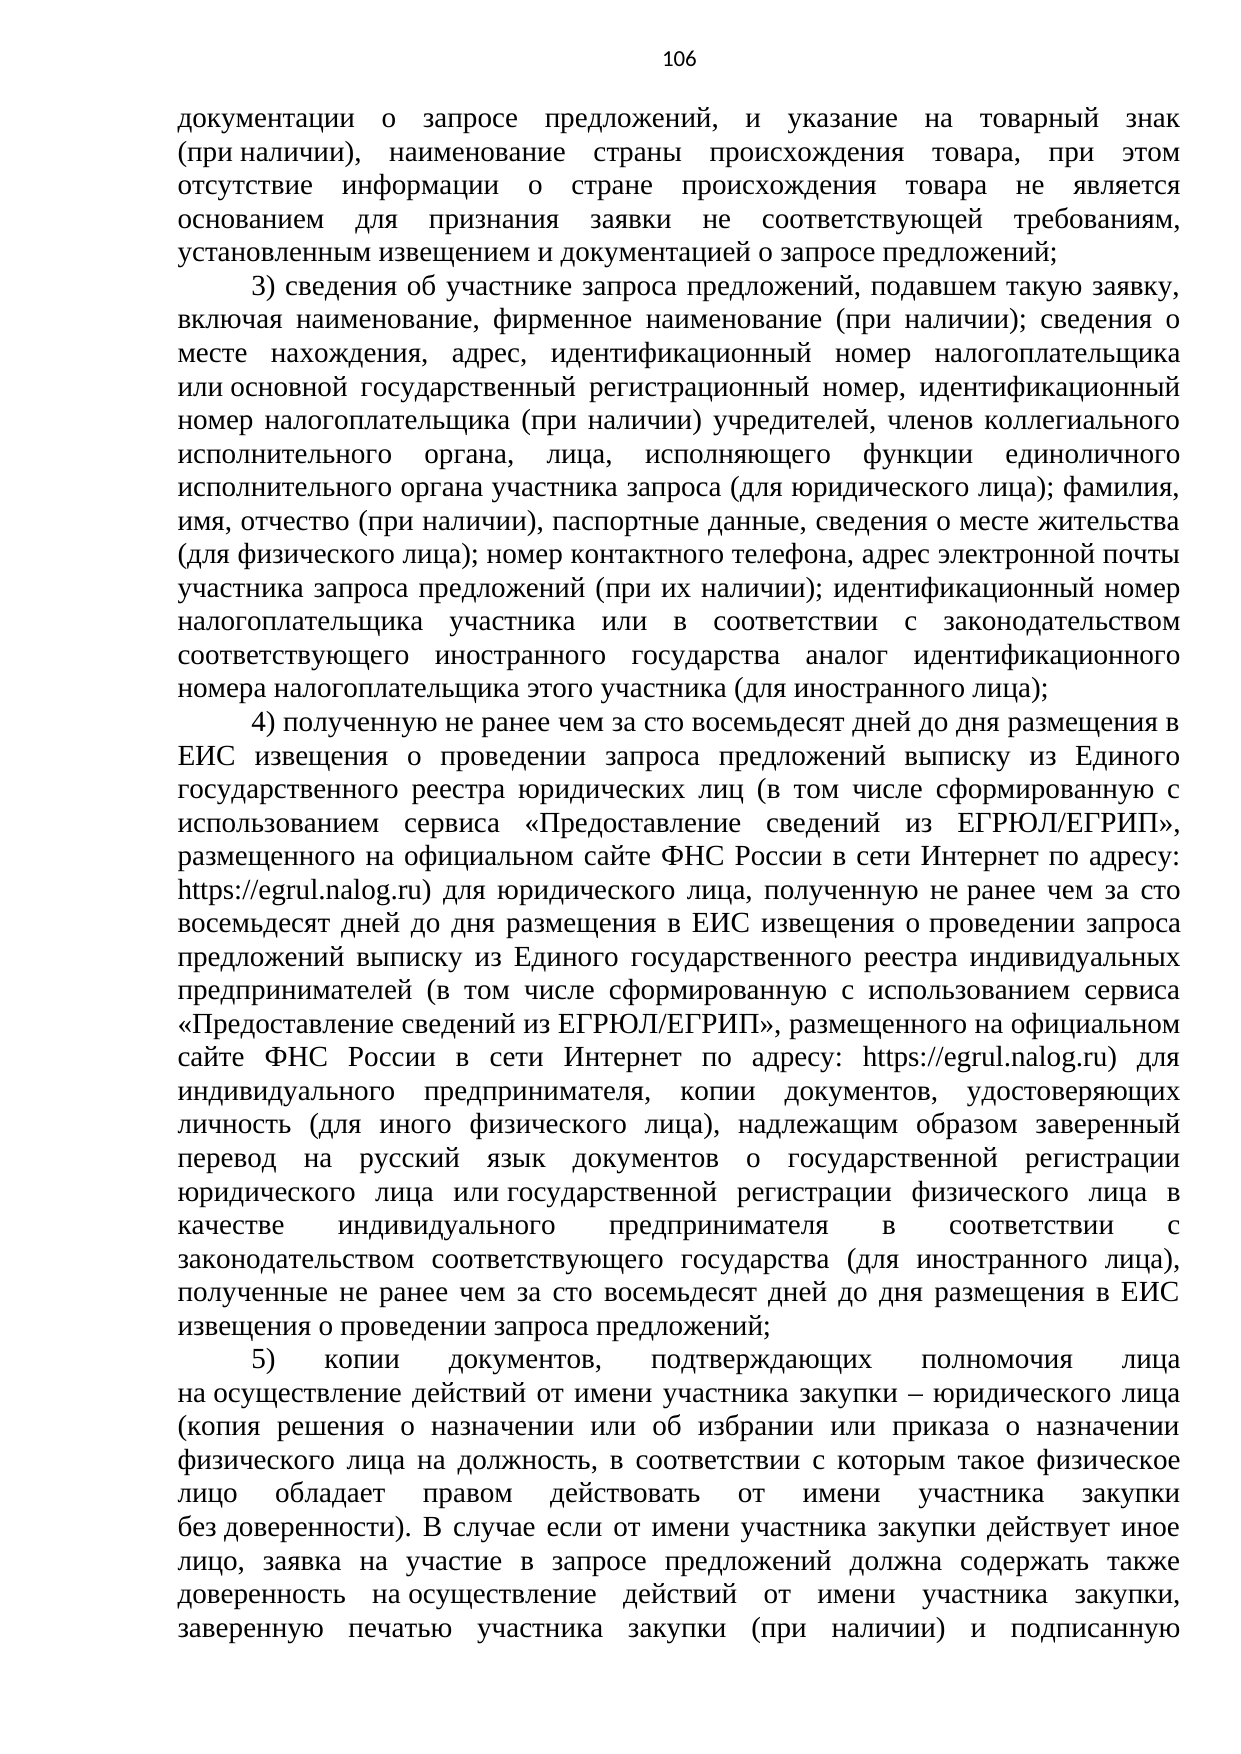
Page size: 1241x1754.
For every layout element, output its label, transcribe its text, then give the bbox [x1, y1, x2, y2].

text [177, 100, 1181, 268]
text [177, 1341, 1181, 1643]
text 3) сведения об участнике запроса предложений, подавшем такую заявку, включая наименование, фирменное наименование (при наличии); сведения о месте нахождения, адрес, идентификационный номер налогоплательщика или основной государственный регистрационный номер, идентификационный номер налогоплательщика (при наличии) учредителей, членов коллегиального исполнительного органа, лица, исполняющего функции единоличного исполнительного органа участника запроса (для юридического лица); фамилия, имя, отчество (при наличии), паспортные данные, сведения о месте жительства (для физического лица); номер контактного телефона, адрес электронной почты участника запроса предложений (при их наличии); идентификационный номер налогоплательщика участника или в соответствии с законодательством соответствующего иностранного государства аналог идентификационного номера налогоплательщика этого участника (для иностранного лица); [177, 268, 1181, 704]
text 4) полученную не ранее чем за сто восемьдесят дней до дня размещения в ЕИС извещения о проведении запроса предложений выписку из Единого государственного реестра юридических лиц (в том числе сформированную с использованием сервиса «Предоставление сведений из ЕГРЮЛ/ЕГРИП», размещенного на официальном сайте ФНС России в сети Интернет по адресу: https://egrul.nalog.ru) для юридического лица, полученную не ранее чем за сто восемьдесят дней до дня размещения в ЕИС извещения о проведении запроса предложений выписку из Единого государственного реестра индивидуальных предпринимателей (в том числе сформированную с использованием сервиса «Предоставление сведений из ЕГРЮЛ/ЕГРИП», размещенного на официальном сайте ФНС России в сети Интернет по адресу: https://egrul.nalog.ru) для индивидуального предпринимателя, копии документов, удостоверяющих личность (для иного физического лица), надлежащим образом заверенный перевод на русский язык документов о государственной регистрации юридического лица или государственной регистрации физического лица в качестве индивидуального предпринимателя в соответствии с законодательством соответствующего государства (для иностранного лица), полученные не ранее чем за сто восемьдесят дней до дня размещения в ЕИС извещения о проведении запроса предложений; [177, 704, 1181, 1341]
